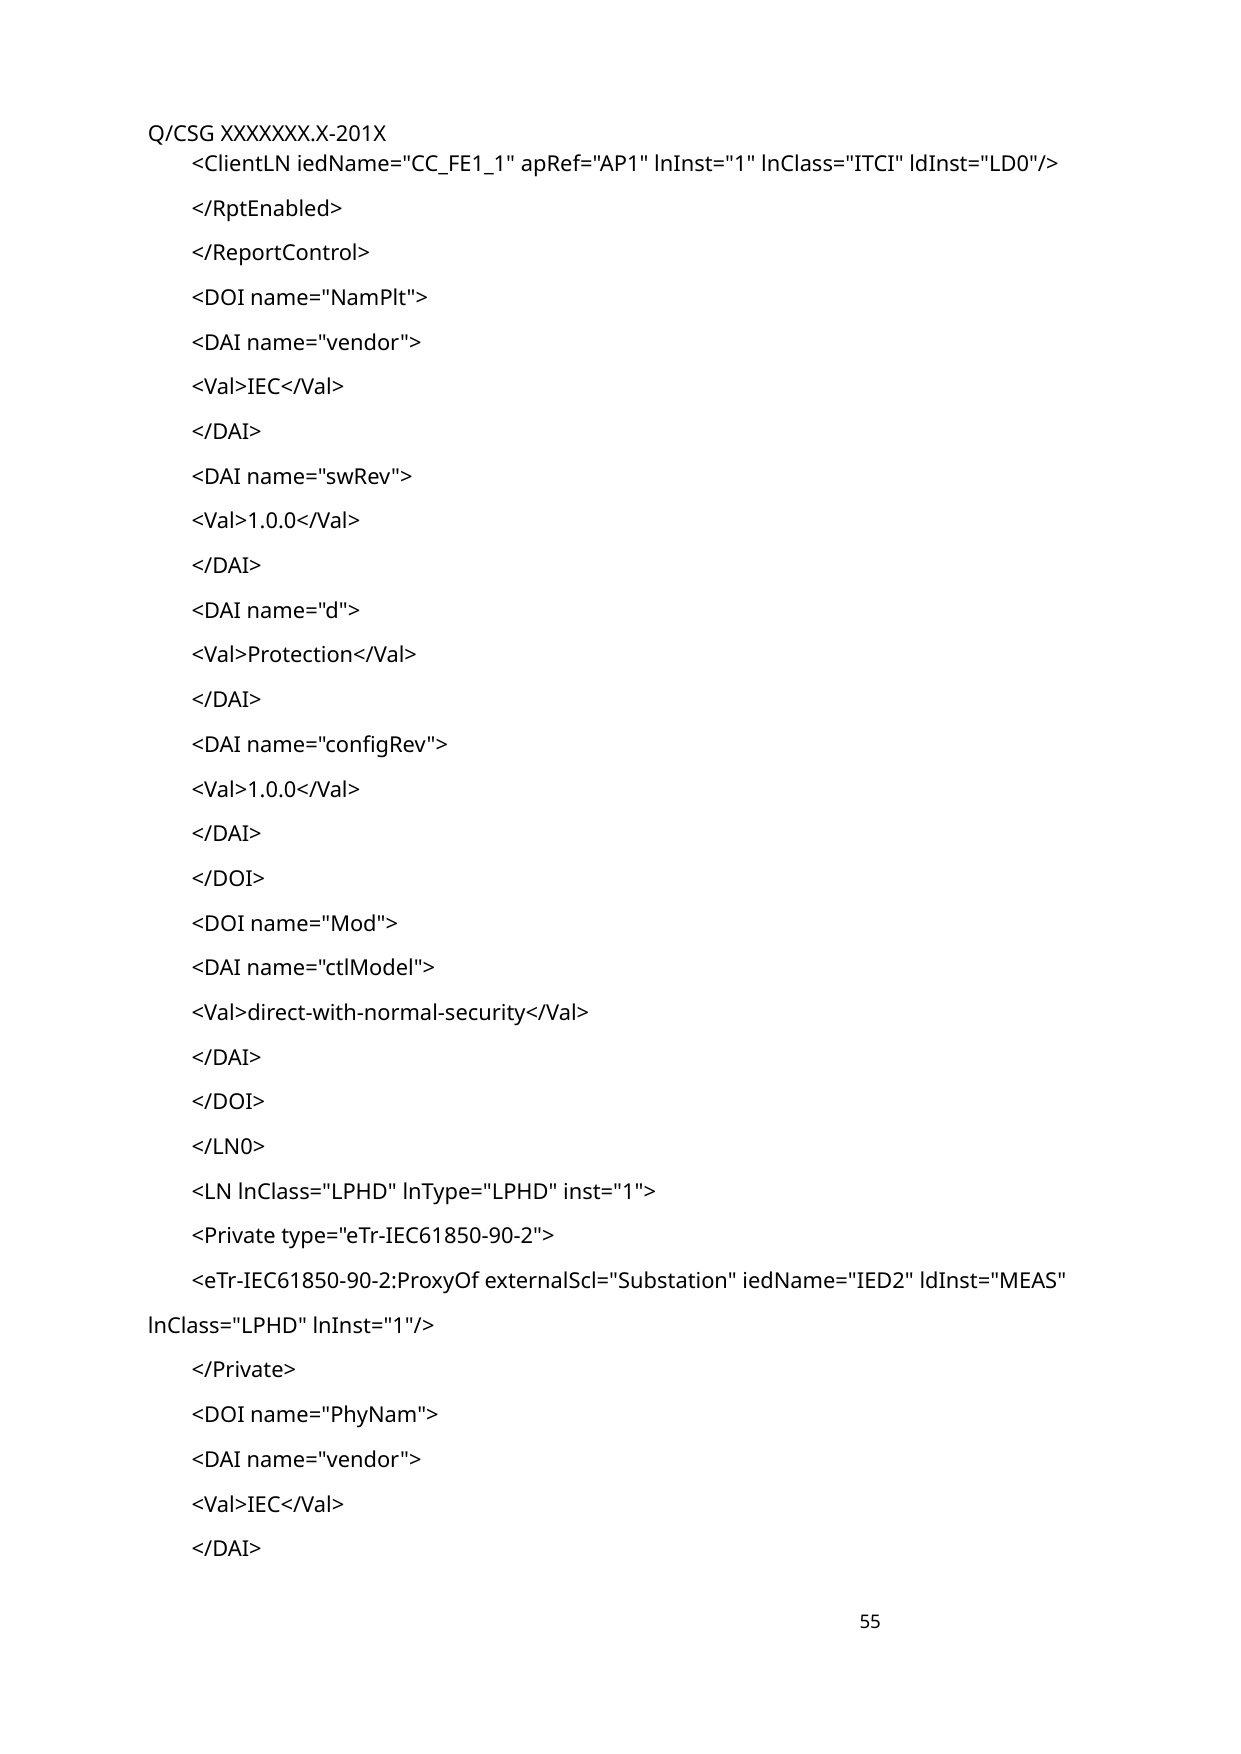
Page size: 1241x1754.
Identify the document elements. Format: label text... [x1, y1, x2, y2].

text </DAI> [148, 1042, 1122, 1071]
text </RptEnabled> [148, 193, 1122, 222]
text <Val>direct-with-normal-security</Val> [148, 997, 1122, 1027]
text </DAI> [148, 818, 1122, 848]
text </DAI> [148, 684, 1122, 714]
text <DAI name="d"> [148, 595, 1122, 624]
text </ReportControl> [148, 237, 1122, 267]
text </DOI> [148, 863, 1122, 893]
text </DOI> [148, 1086, 1122, 1116]
text <Private type="eTr-IEC61850-90-2"> [148, 1220, 1122, 1250]
text <DAI name="configRev"> [148, 729, 1122, 759]
text <Val>IEC</Val> [148, 1488, 1122, 1518]
text <DAI name="swRev"> [148, 461, 1122, 491]
text </DAI> [148, 1533, 1122, 1563]
text <Val>1.0.0</Val> [148, 505, 1122, 535]
text <DOI name="Mod"> [148, 908, 1122, 937]
text <DAI name="vendor"> [148, 1444, 1122, 1474]
text <Val>IEC</Val> [148, 371, 1122, 401]
text <DAI name="ctlModel"> [148, 952, 1122, 982]
text <DOI name="NamPlt"> [148, 282, 1122, 312]
text <eTr-IEC61850-90-2:ProxyOf externalScl="Substation" iedName="IED2" ldInst="MEAS" lnClass="LPHD" lnInst="1"/> [148, 1265, 1122, 1339]
text </LN0> [148, 1131, 1122, 1161]
text </DAI> [148, 416, 1122, 446]
text <ClientLN iedName="CC_FE1_1" apRef="AP1" lnInst="1" lnClass="ITCI" ldInst="LD0"/> [148, 148, 1122, 178]
text <Val>1.0.0</Val> [148, 773, 1122, 803]
text </Private> [148, 1354, 1122, 1384]
text <DAI name="vendor"> [148, 327, 1122, 356]
text <DOI name="PhyNam"> [148, 1399, 1122, 1429]
text <Val>Protection</Val> [148, 639, 1122, 669]
text <LN lnClass="LPHD" lnType="LPHD" inst="1"> [148, 1176, 1122, 1206]
text </DAI> [148, 550, 1122, 580]
